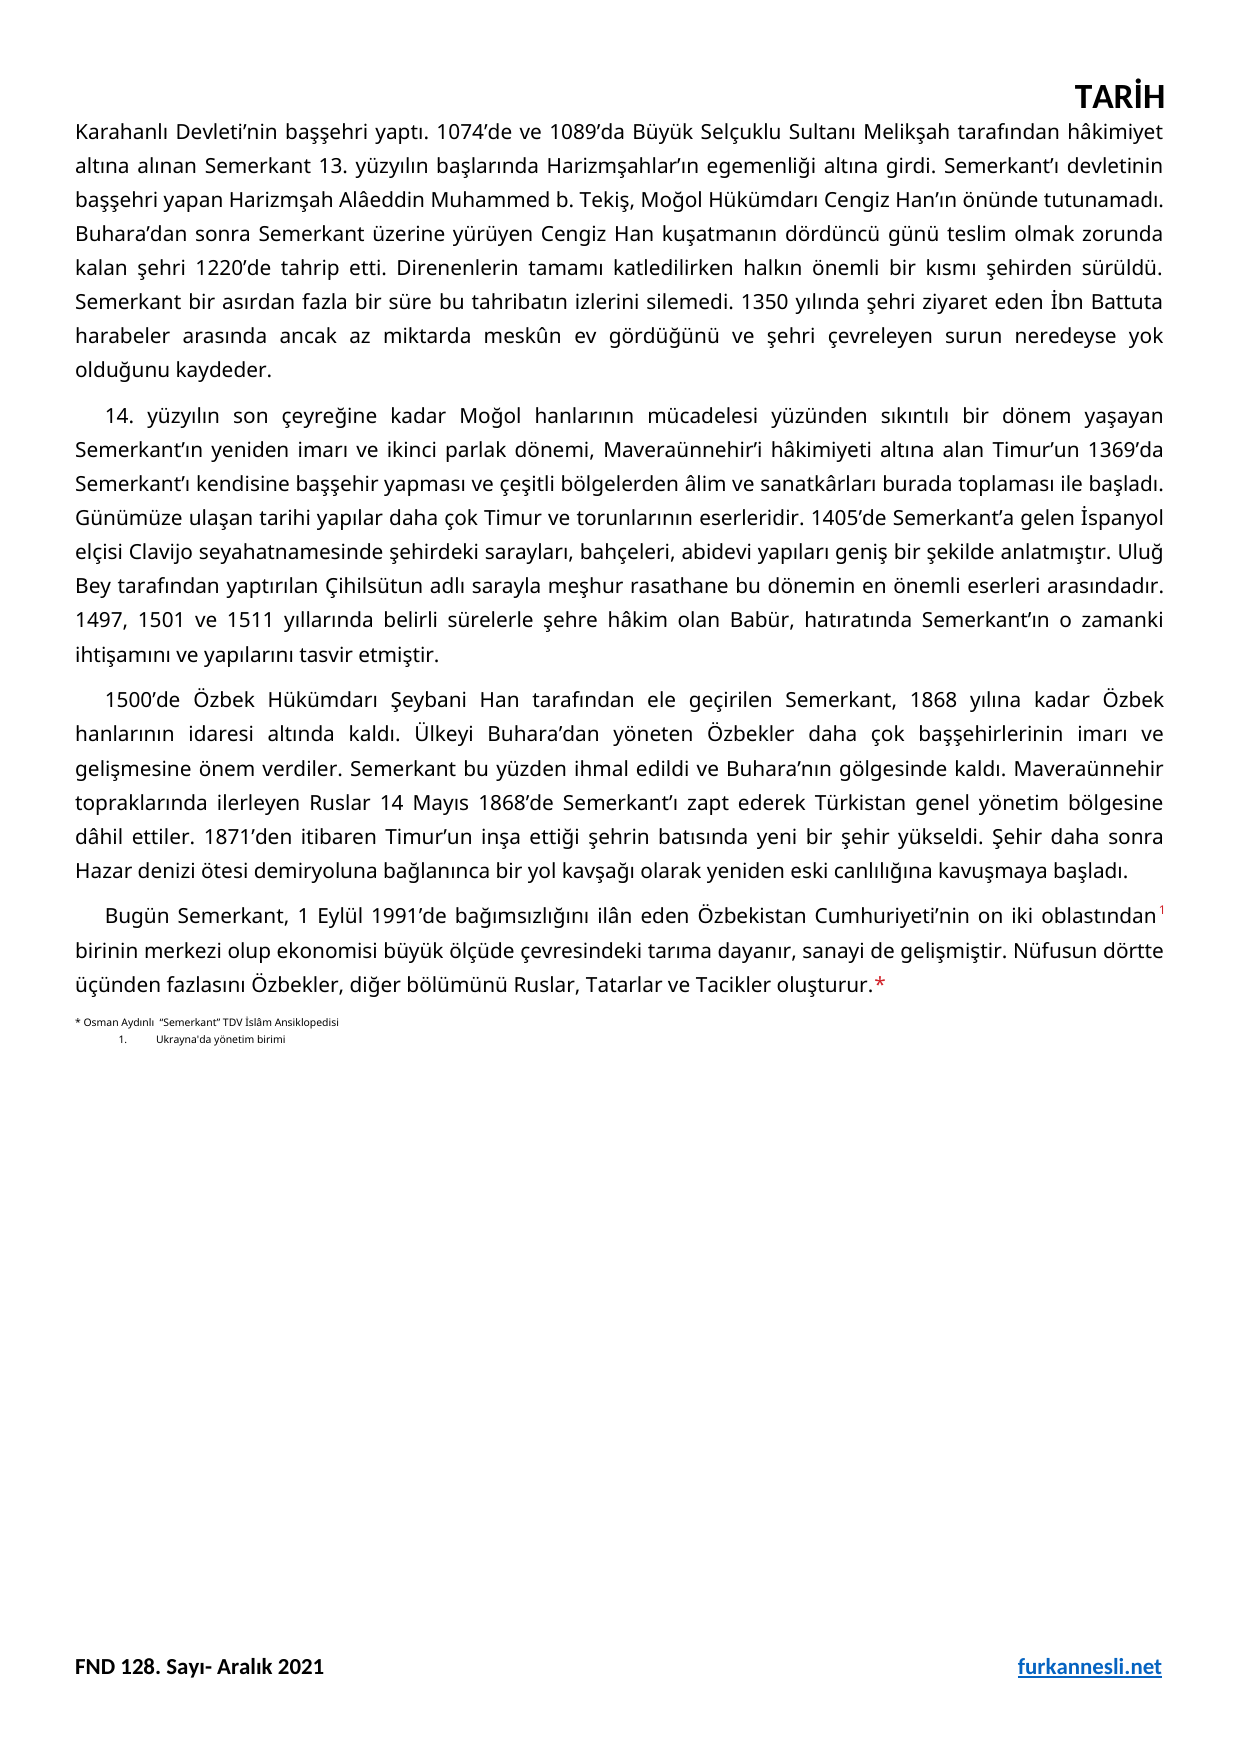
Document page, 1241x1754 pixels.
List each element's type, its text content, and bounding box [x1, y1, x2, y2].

text 14. yüzyılın son çeyreğine kadar Moğol hanlarının mücadelesi yüzünden sıkıntılı bir dönem yaşayan Semerkant’ın yeniden imarı ve ikinci parlak dönemi, Maveraünnehir’i hâkimiyeti altına alan Timur’un 1369’da Semerkant’ı kendisine başşehir yapması ve çeşitli bölgelerden âlim ve sanatkârları burada toplaması ile başladı. Günümüze ulaşan tarihi yapılar daha çok Timur ve torunlarının eserleridir. 1405’de Semerkant’a gelen İspanyol elçisi Clavijo seyahatnamesinde şehirdeki sarayları, bahçeleri, abidevi yapıları geniş bir şekilde anlatmıştır. Uluğ Bey tarafından yaptırılan Çihilsütun adlı sarayla meşhur rasathane bu dönemin en önemli eserleri arasındadır. 1497, 1501 ve 1511 yıllarında belirli sürelerle şehre hâkim olan Babür, hatıratında Semerkant’ın o zamanki ihtişamını ve yapılarını tasvir etmiştir. [75, 401, 1165, 668]
text 1500’de Özbek Hükümdarı Şeybani Han tarafından ele geçirilen Semerkant, 1868 yılına kadar Özbek hanlarının idaresi altında kaldı. Ülkeyi Buhara’dan yöneten Özbekler daha çok başşehirlerinin imarı ve gelişmesine önem verdiler. Semerkant bu yüzden ihmal edildi ve Buhara’nın gölgesinde kaldı. Maveraünnehir topraklarında ilerleyen Ruslar 14 Mayıs 1868’de Semerkant’ı zapt ederek Türkistan genel yönetim bölgesine dâhil ettiler. 1871’den itibaren Timur’un inşa ettiği şehrin batısında yeni bir şehir yükseldi. Şehir daha sonra Hazar denizi ötesi demiryoluna bağlanınca bir yol kavşağı olarak yeniden eski canlılığına kavuşmaya başladı. [75, 686, 1165, 884]
text Bugün Semerkant, 1 Eylül 1991’de bağımsızlığını ilân eden Özbekistan Cumhuriyeti’nin on iki oblastından1 birinin merkezi olup ekonomisi büyük ölçüde çevresindeki tarıma dayanır, sanayi de gelişmiştir. Nüfusun dörtte üçünden fazlasını Özbekler, diğer bölümünü Ruslar, Tatarlar ve Tacikler oluşturur.* [75, 902, 1165, 998]
text * Osman Aydınlı “Semerkant” TDV İslâm Ansiklopedisi [75, 1016, 1165, 1030]
list Ukrayna'da yönetim birimi [118, 1033, 1165, 1047]
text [75, 117, 1165, 384]
